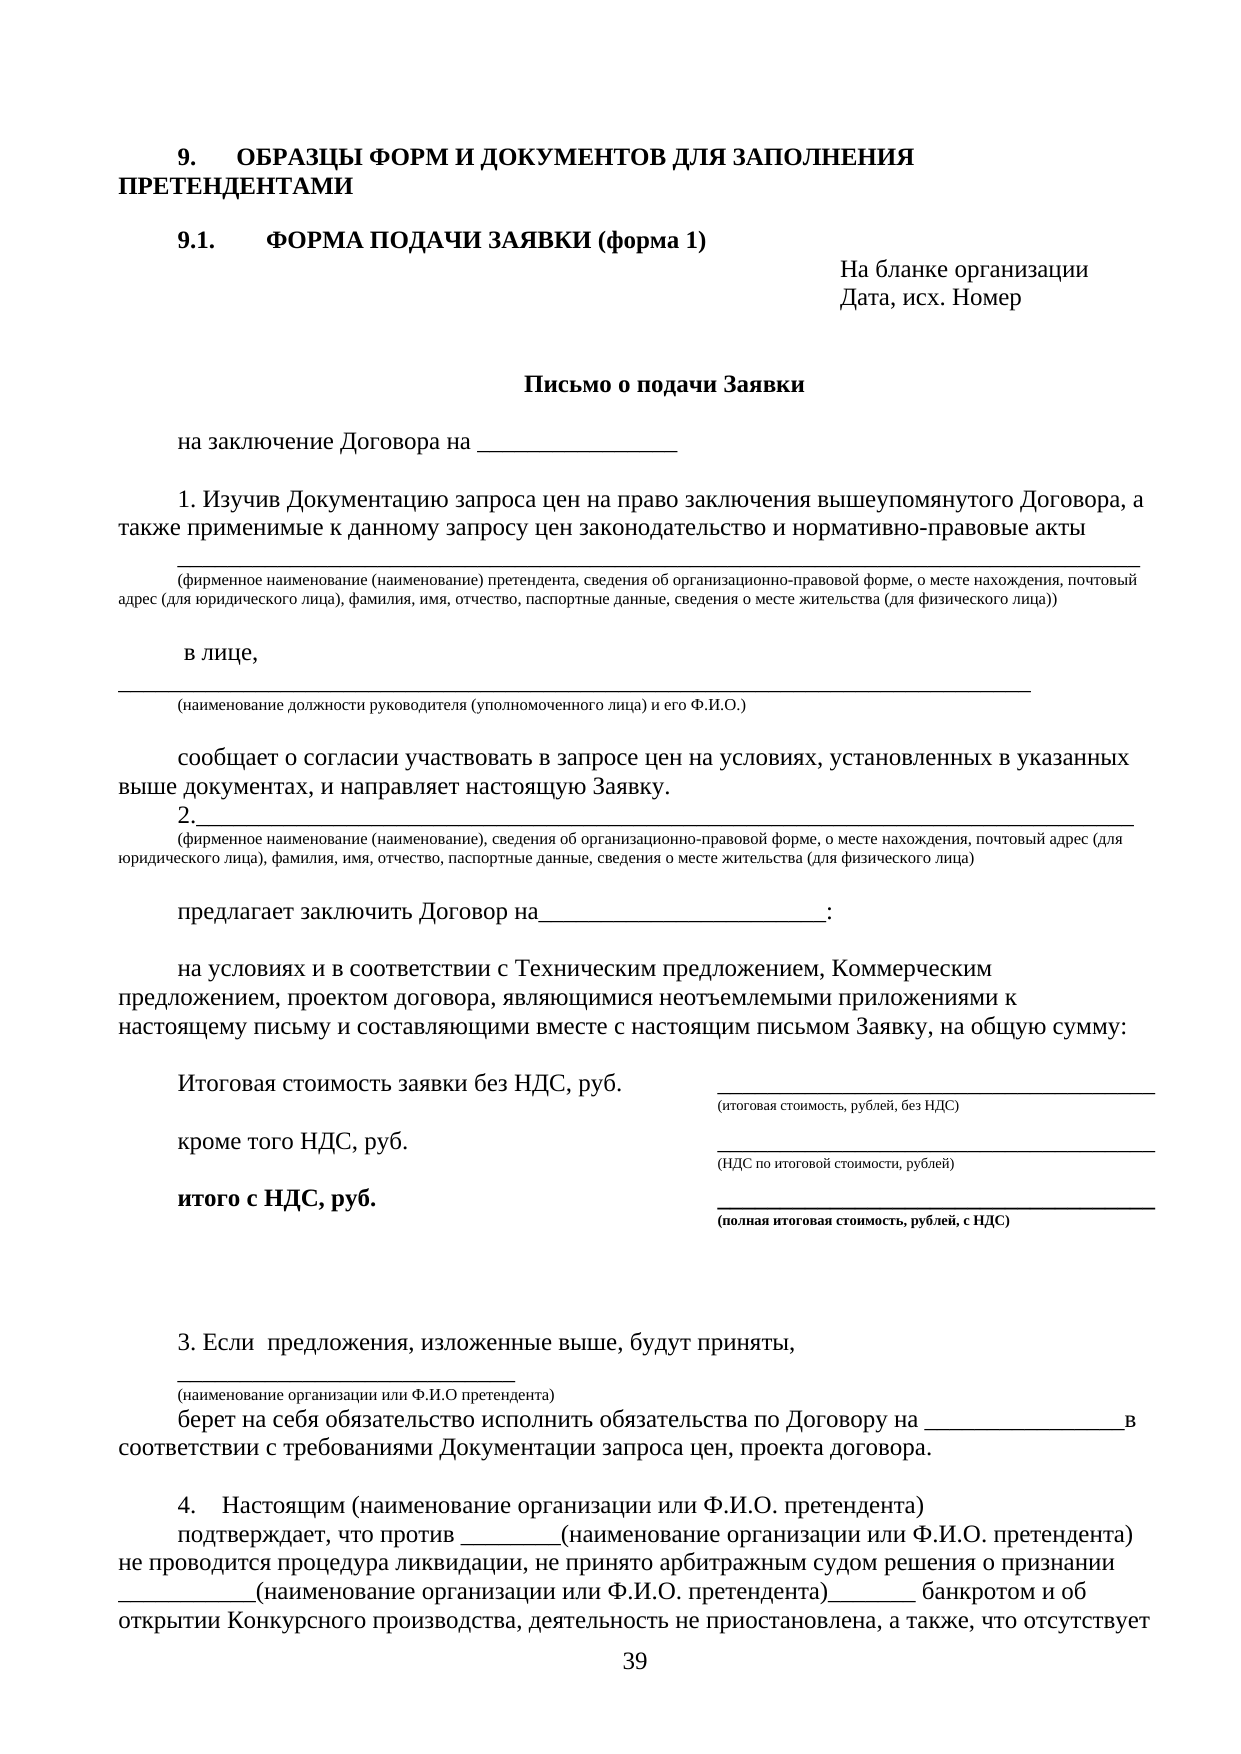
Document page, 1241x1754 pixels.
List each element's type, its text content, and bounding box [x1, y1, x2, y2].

list Настоящим (наименование организации или Ф.И.О. претендента) [118, 1490, 1152, 1519]
text 2.___________________________________________________________________________ [118, 800, 1152, 829]
text в лице, _________________________________________________________________________ [118, 637, 1152, 694]
text берет на себя обязательство исполнить обязательства по Договору на ________________в соответствии с требованиями Документации запроса цен, проекта договора. [118, 1404, 1152, 1461]
text (наименование организации или Ф.И.О претендента) [118, 1384, 1152, 1404]
text Письмо о подачи Заявки [118, 369, 1152, 397]
text (фирменное наименование (наименование) претендента, сведения об организационно-правовой форме, о месте нахождения, почтовый адрес (для юридического лица), фамилия, имя, отчество, паспортные данные, сведения о месте жительства (для физического лица)) [118, 570, 1152, 608]
text на условиях и в соответствии с Техническим предложением, Коммерческим предложением, проектом договора, являющимися неотъемлемыми приложениями к настоящему письму и составляющими вместе с настоящим письмом Заявку, на общую сумму: [118, 953, 1152, 1039]
table_cell итого с НДС, руб. [107, 1183, 647, 1241]
table_header Итоговая стоимость заявки без НДС, руб. [107, 1068, 647, 1126]
table_header ___________________________________ (итоговая стоимость, рублей, без НДС) [647, 1068, 1187, 1126]
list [118, 1519, 1152, 1634]
text 3. Если предложения, изложенные выше, будут приняты, [118, 1327, 1152, 1356]
text 1. Изучив Документацию запроса цен на право заключения вышеупомянутого Договора, а также применимые к данному запросу цен законодательство и нормативно-правовые акты [118, 484, 1152, 541]
text сообщает о согласии участвовать в запросе цен на условиях, установленных в указанных выше документах, и направляет настоящую Заявку. [118, 742, 1152, 800]
table_cell кроме того НДС, руб. [107, 1126, 647, 1183]
subtitle ФОРМА ПОДАЧИ ЗАЯВКИ (форма 1) [118, 225, 1152, 254]
table_cell ___________________________________ (НДС по итоговой стоимости, рублей) [647, 1126, 1187, 1183]
text (наименование должности руководителя (уполномоченного лица) и его Ф.И.О.) [118, 694, 1152, 714]
text ___________________________ [118, 1356, 1152, 1384]
subtitle ОБРАЗЦЫ ФОРМ И ДОКУМЕНТОВ ДЛЯ ЗАПОЛНЕНИЯ ПРЕТЕНДЕНТАМИ [118, 142, 1152, 200]
text На бланке организации [118, 254, 1152, 282]
text предлагает заключить Договор на_______________________: [118, 896, 1152, 924]
table_cell ___________________________________ (полная итоговая стоимость, рублей, с НДС) [647, 1183, 1187, 1241]
text Дата, исх. Номер [118, 282, 1152, 311]
text _____________________________________________________________________________ [118, 541, 1152, 570]
text на заключение Договора на ________________ [118, 426, 1152, 455]
text (фирменное наименование (наименование), сведения об организационно-правовой форме, о месте нахождения, почтовый адрес (для юридического лица), фамилия, имя, отчество, паспортные данные, сведения о месте жительства (для физического лица) [118, 829, 1152, 867]
